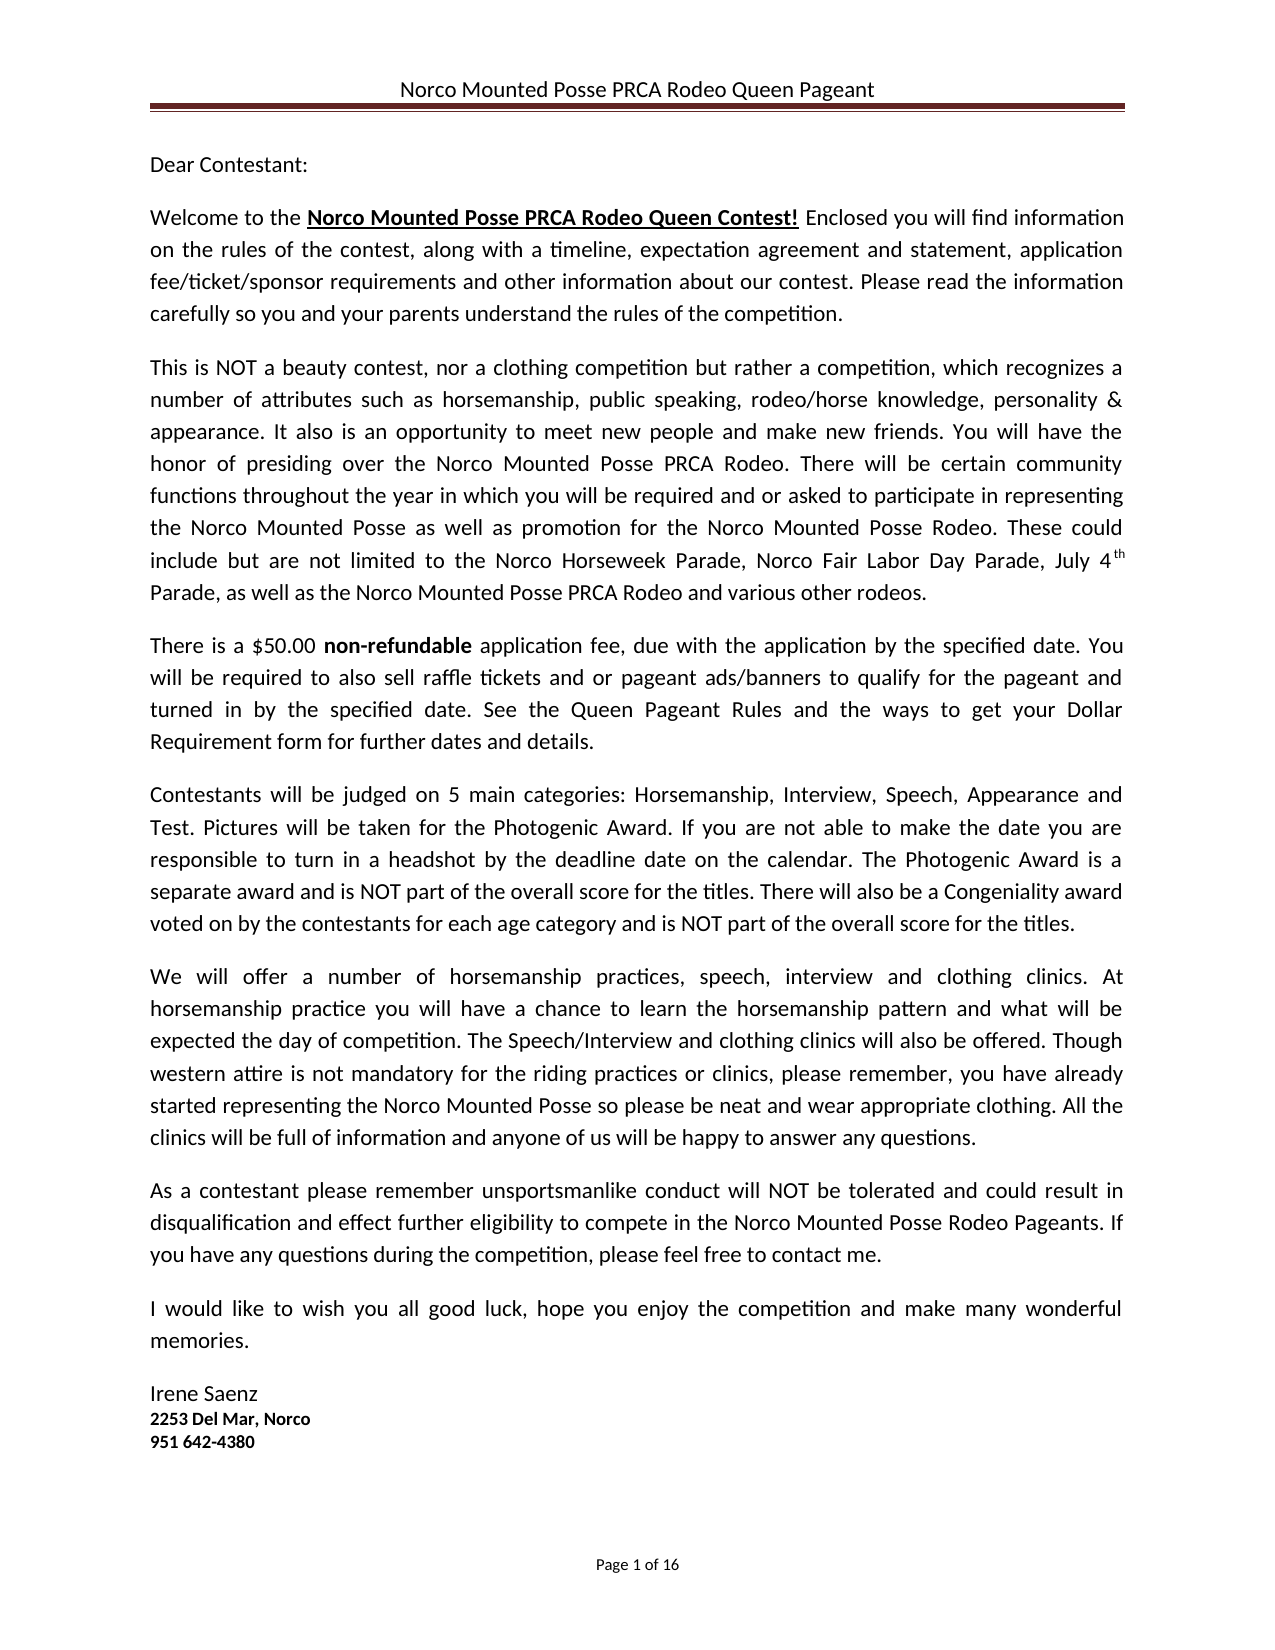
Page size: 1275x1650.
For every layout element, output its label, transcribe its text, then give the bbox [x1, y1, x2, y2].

text We will offer a number of horsemanship practices, speech, interview and clothing clinics. At horsemanship practice you will have a chance to learn the horsemanship pattern and what will be expected the day of competition. The Speech/Interview and clothing clinics will also be offered. Though western attire is not mandatory for the riding practices or clinics, please remember, you have already started representing the Norco Mounted Posse so please be neat and wear appropriate clothing. All the clinics will be full of information and anyone of us will be happy to answer any questions. [150, 962, 1125, 1151]
text I would like to wish you all good luck, hope you enjoy the competition and make many wonderful memories. [150, 1294, 1125, 1354]
text This is NOT a beauty contest, nor a clothing competition but rather a competition, which recognizes a number of attributes such as horsemanship, public speaking, rodeo/horse knowledge, personality & appearance. It also is an opportunity to meet new people and make new friends. You will have the honor of presiding over the Norco Mounted Posse PRCA Rodeo. There will be certain community functions throughout the year in which you will be required and or asked to participate in representing the Norco Mounted Posse as well as promotion for the Norco Mounted Posse Rodeo. These could include but are not limited to the Norco Horseweek Parade, Norco Fair Labor Day Parade, July 4th Parade, as well as the Norco Mounted Posse PRCA Rodeo and various other rodeos. [150, 353, 1125, 606]
text 951 642-4380 [150, 1430, 1125, 1453]
text Dear Contestant: [150, 150, 1125, 178]
text As a contestant please remember unsportsmanlike conduct will NOT be tolerated and could result in disqualification and effect further eligibility to compete in the Norco Mounted Posse Rodeo Pageants. If you have any questions during the competition, please feel free to contact me. [150, 1176, 1125, 1269]
text There is a $50.00 non-refundable application fee, due with the application by the specified date. You will be required to also sell raffle tickets and or pageant ads/banners to qualify for the pageant and turned in by the specified date. See the Queen Pageant Rules and the ways to get your Dollar Requirement form for further dates and details. [150, 631, 1125, 756]
text Irene Saenz [150, 1379, 1125, 1407]
text Welcome to the Norco Mounted Posse PRCA Rodeo Queen Contest! Enclosed you will find information on the rules of the contest, along with a timeline, expectation agreement and statement, application fee/ticket/sponsor requirements and other information about our contest. Please read the information carefully so you and your parents understand the rules of the competition. [150, 203, 1125, 328]
text 2253 Del Mar, Norco [150, 1407, 1125, 1430]
text Contestants will be judged on 5 main categories: Horsemanship, Interview, Speech, Appearance and Test. Pictures will be taken for the Photogenic Award. If you are not able to make the date you are responsible to turn in a headshot by the deadline date on the calendar. The Photogenic Award is a separate award and is NOT part of the overall score for the titles. There will also be a Congeniality award voted on by the contestants for each age category and is NOT part of the overall score for the titles. [150, 781, 1125, 937]
